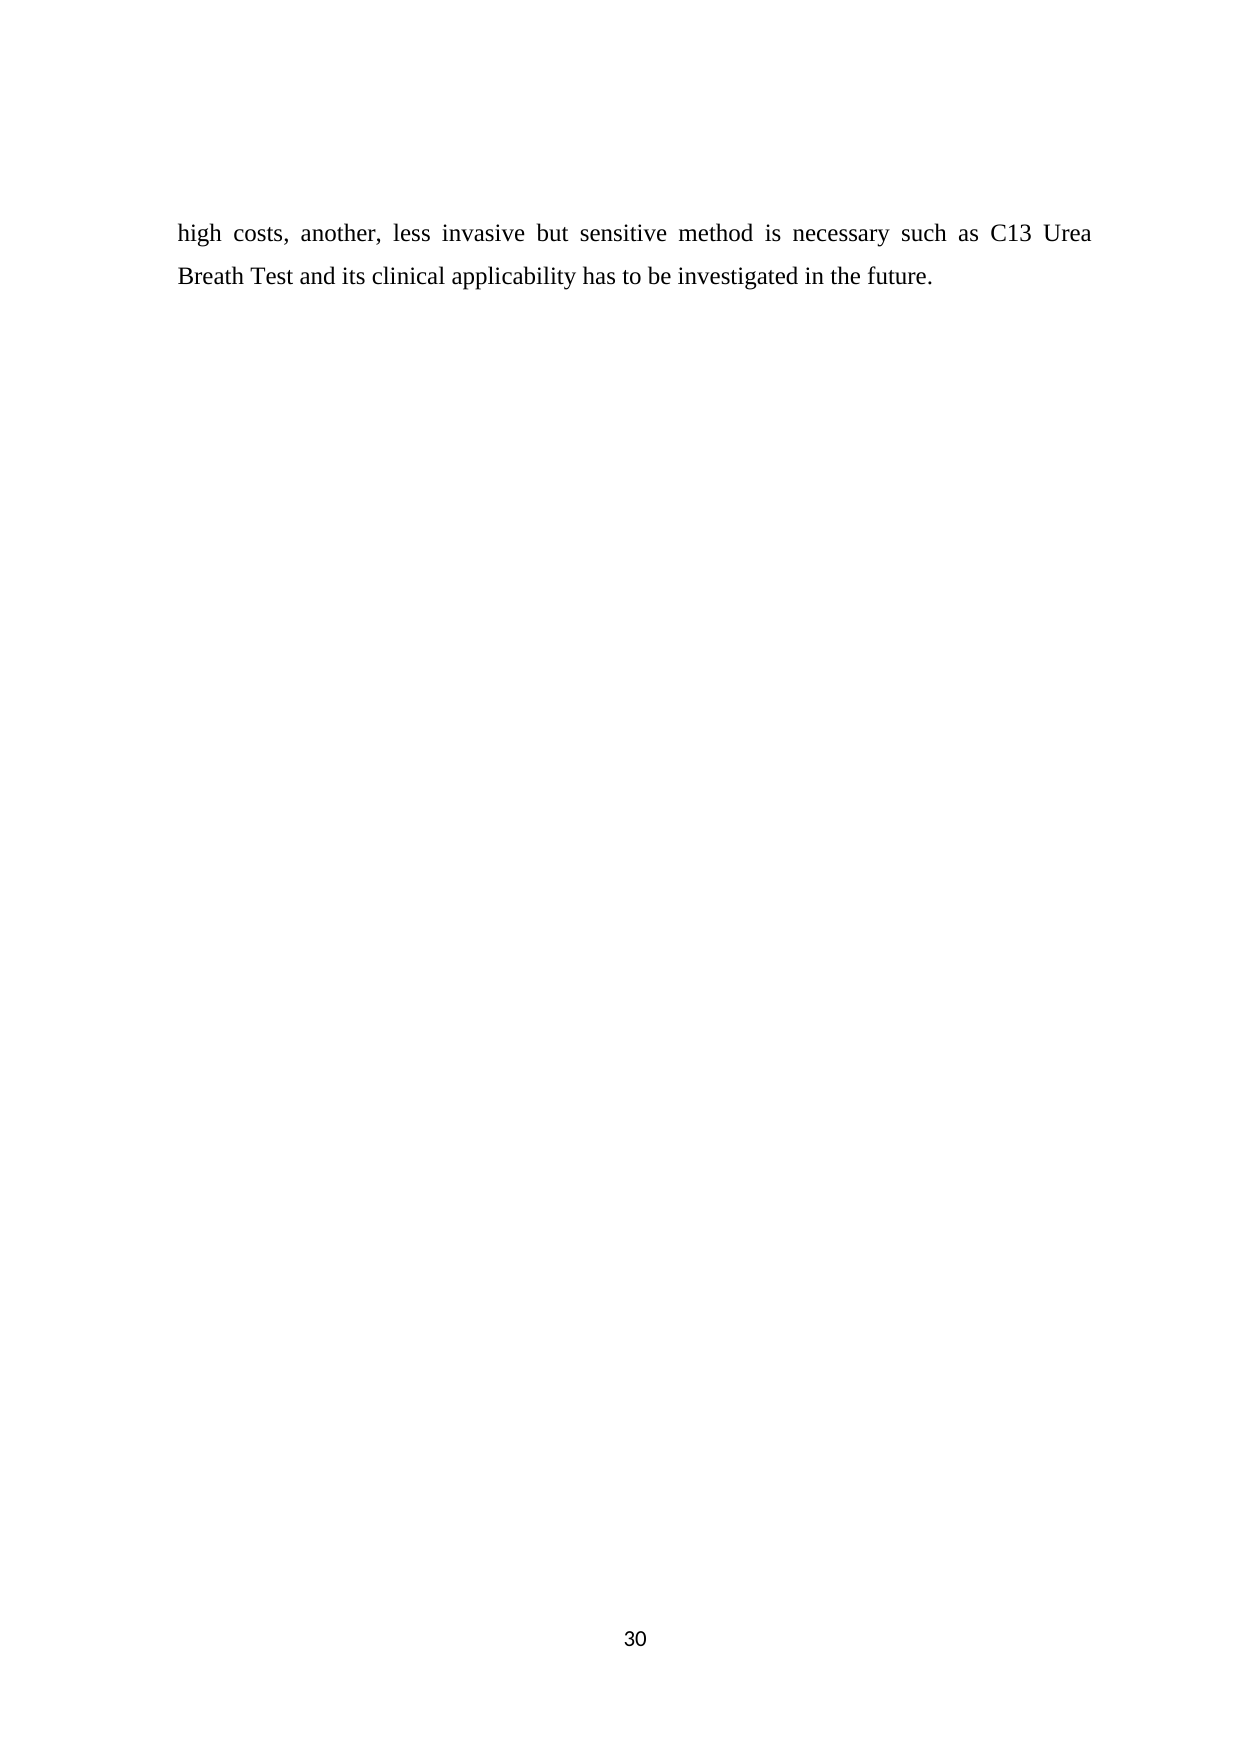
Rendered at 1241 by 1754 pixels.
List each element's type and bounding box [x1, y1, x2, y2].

text [177, 218, 1092, 289]
